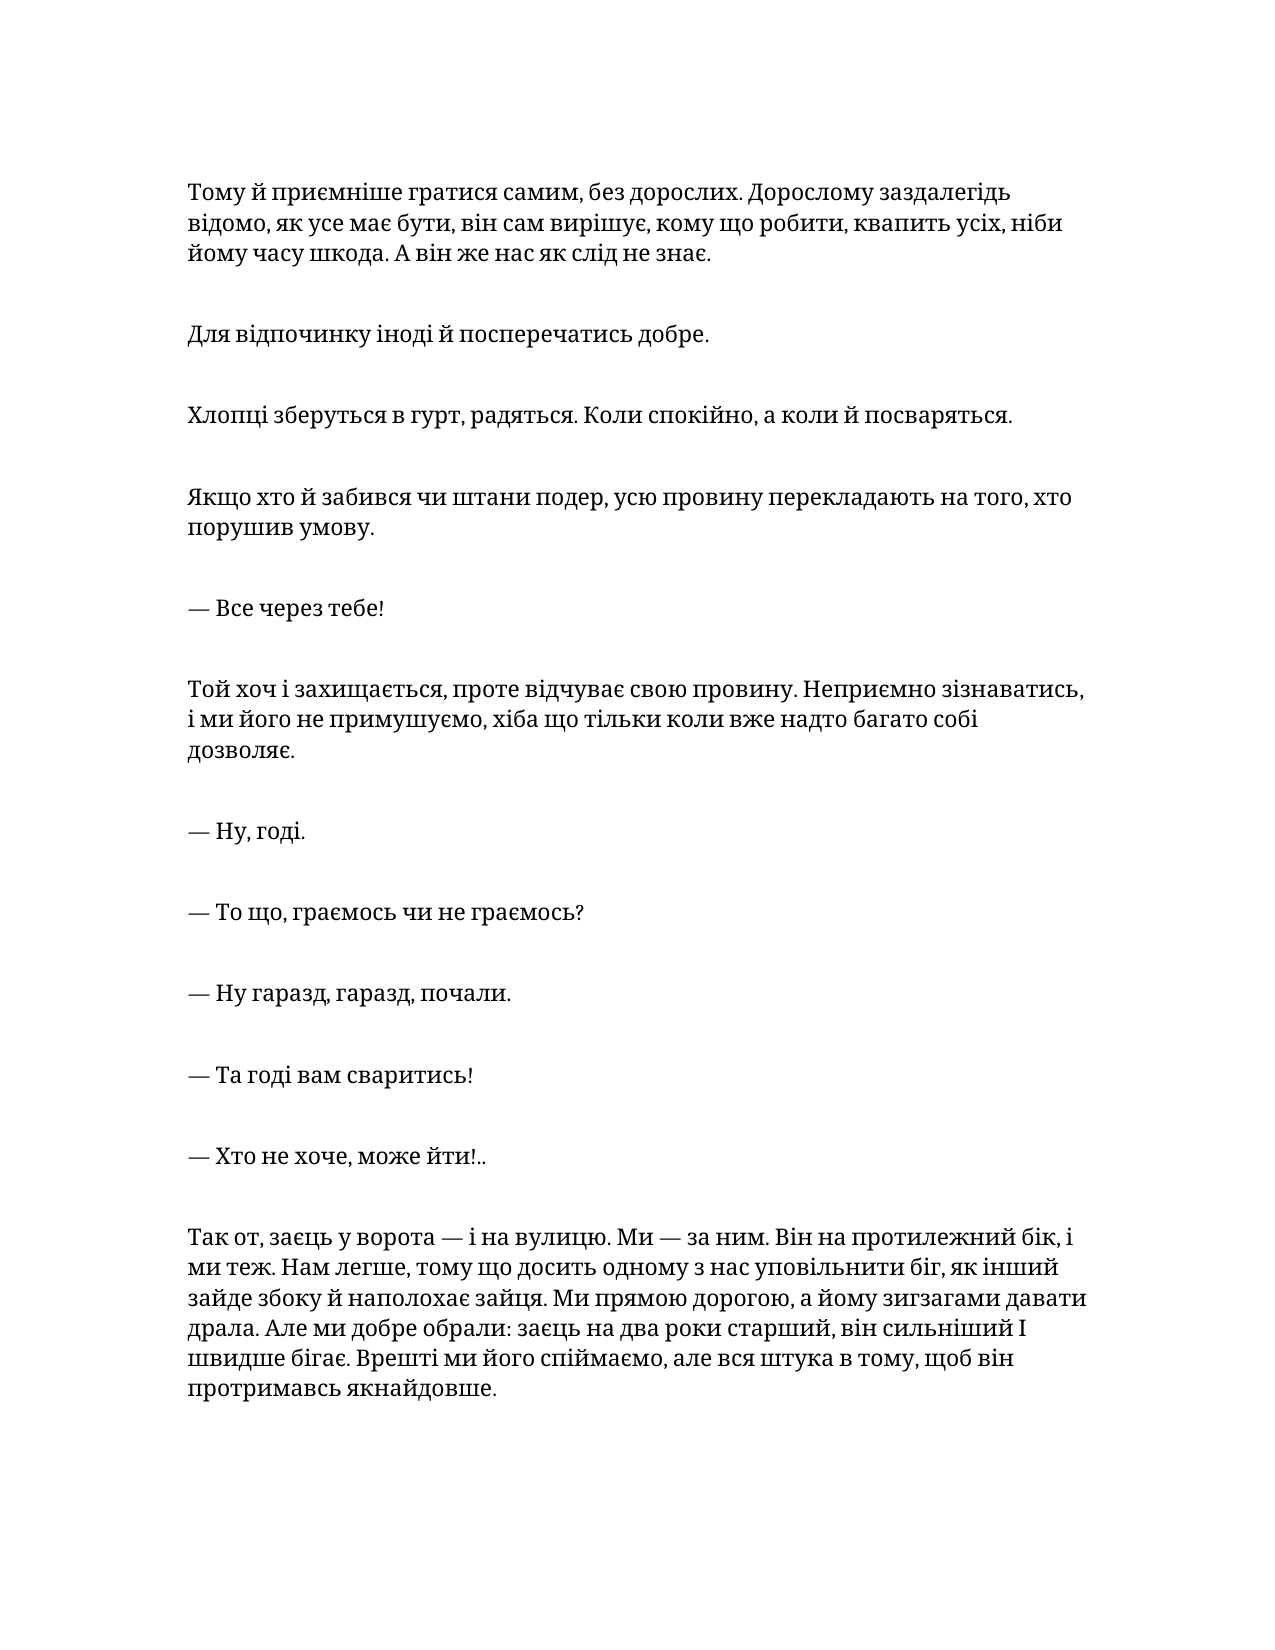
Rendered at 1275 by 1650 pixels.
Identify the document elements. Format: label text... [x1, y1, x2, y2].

text Якщо хто й забився чи штани подер, усю провину перекладають на того, хто порушив умову. [187, 454, 1087, 541]
text Тому й приємніше гратися самим, без дорослих. Дорослому заздалегідь відомо, як усе має бути, він сам вирішує, кому що робити, квапить усіх, ніби йому часу шкода. А він же нас як слід не знає. [187, 150, 1087, 267]
text Так от, заєць у ворота — і на вулицю. Ми — за ним. Він на протилежний бік, і ми теж. Нам легше, тому що досить одному з нас уповільнити біг, як інший зайде збоку й наполохає зайця. Ми прямою дорогою, а йому зигзагами давати драла. Але ми добре обрали: заєць на два роки старший, він сильніший І швидше бігає. Врешті ми його спіймаємо, але вся штука в тому, щоб він протримавсь якнайдовше. [187, 1195, 1087, 1402]
text — Та годі вам сваритись! [187, 1032, 1087, 1089]
text — Все через тебе! [187, 566, 1087, 622]
text — Ну, годі. [187, 788, 1087, 845]
text — То що, граємось чи не граємось? [187, 870, 1087, 926]
text — Хто не хоче, може йти!.. [187, 1113, 1087, 1170]
text — Ну гаразд, гаразд, почали. [187, 951, 1087, 1008]
text Той хоч і захищається, проте відчуває свою провину. Неприємно зізнаватись, і ми його не примушуємо, хіба що тільки коли вже надто багато собі дозволяє. [187, 647, 1087, 764]
text Хлопці зберуться в гурт, радяться. Коли спокійно, а коли й посваряться. [187, 373, 1087, 429]
text Для відпочинку іноді й посперечатись добре. [187, 292, 1087, 348]
